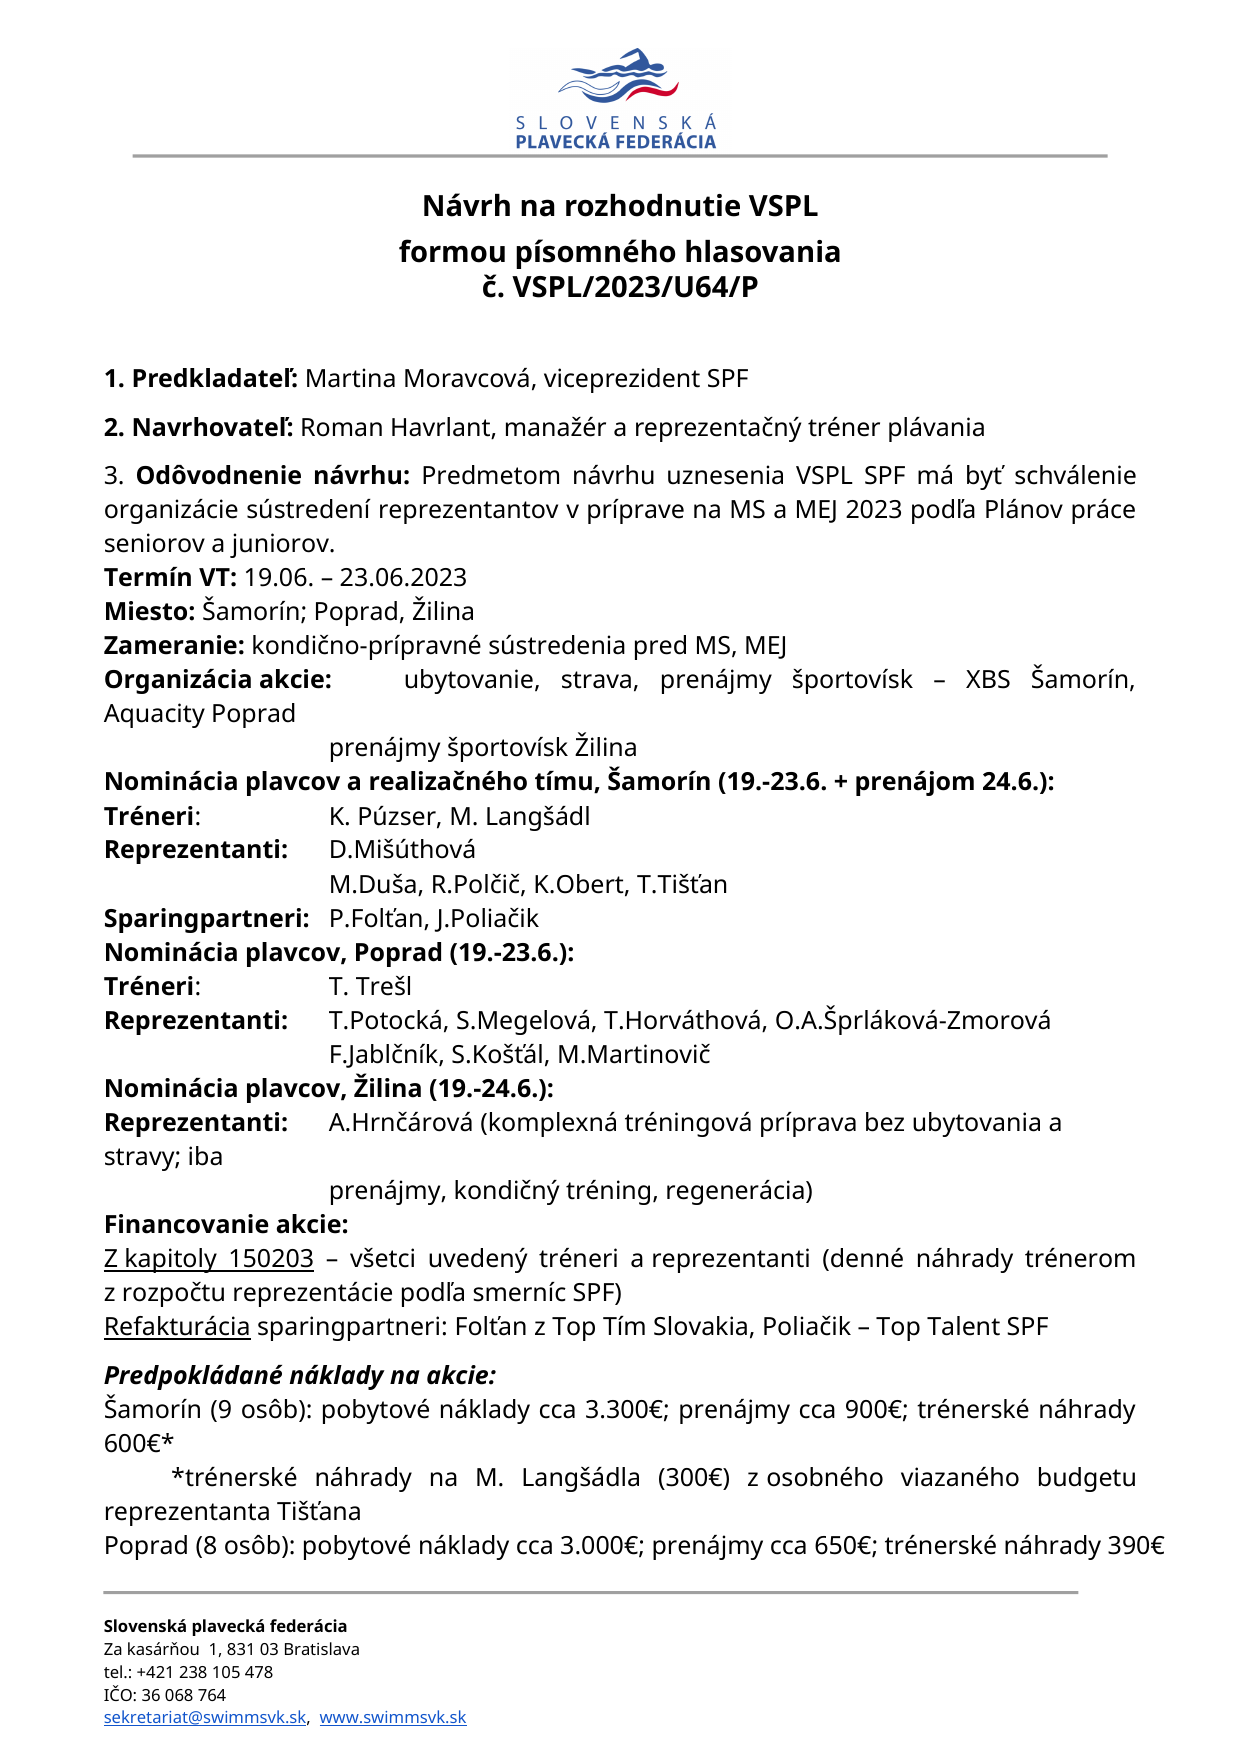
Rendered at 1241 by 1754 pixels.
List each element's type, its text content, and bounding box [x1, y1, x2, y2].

text Termín VT: 19.06. – 23.06.2023 [103, 560, 1137, 594]
text 2. Navrhovateľ: Roman Havrlant, manažér a reprezentačný tréner plávania [103, 409, 1137, 443]
text Zameranie: kondično-prípravné sústredenia pred MS, MEJ [103, 628, 1137, 662]
text prenájmy, kondičný tréning, regenerácia) [253, 1173, 1137, 1207]
text 1. Predkladateľ: Martina Moravcová, viceprezident SPF [103, 361, 1137, 395]
text F.Jablčník, S.Košťál, M.Martinovič [103, 1037, 1137, 1071]
text Refakturácia sparingpartneri: Folťan z Top Tím Slovakia, Poliačik – Top Talent SPF [103, 1309, 1137, 1343]
text Poprad (8 osôb): pobytové náklady cca 3.000€; prenájmy cca 650€; trénerské náhrady 390€ [103, 1528, 1182, 1562]
text Predpokládané náklady na akcie: [103, 1357, 1137, 1391]
text Nominácia plavcov, Žilina (19.-24.6.): [103, 1071, 1137, 1105]
text 3. Odôvodnenie návrhu: Predmetom návrhu uznesenia VSPL SPF má byť schválenie organizácie sústredení reprezentantov v príprave na MS a MEJ 2023 podľa Plánov práce seniorov a juniorov. [103, 457, 1137, 560]
text Nominácia plavcov, Poprad (19.-23.6.): [103, 934, 1137, 968]
text Sparingpartneri: P.Folťan, J.Poliačik [103, 900, 1137, 934]
picture [508, 48, 732, 154]
text Tréneri: K. Púzser, M. Langšádl [103, 798, 1137, 832]
text *trénerské náhrady na M. Langšádla (300€) z osobného viazaného budgetu reprezentanta Tišťana [103, 1459, 1137, 1528]
text Organizácia akcie: ubytovanie, strava, prenájmy športovísk – XBS Šamorín, Aquacity Poprad [103, 662, 1137, 730]
text č. VSPL/2023/U64/P [103, 271, 1137, 305]
text Reprezentanti: T.Potocká, S.Megelová, T.Horváthová, O.A.Šprláková-Zmorová [103, 1002, 1137, 1037]
text prenájmy športovísk Žilina [103, 730, 1137, 764]
text Reprezentanti: A.Hrnčárová (komplexná tréningová príprava bez ubytovania a stravy; iba [103, 1105, 1137, 1173]
text Návrh na rozhodnutie VSPL [103, 185, 1137, 225]
text Miesto: Šamorín; Poprad, Žilina [103, 594, 1137, 628]
text Reprezentanti: D.Mišúthová [103, 832, 1137, 866]
text Šamorín (9 osôb): pobytové náklady cca 3.300€; prenájmy cca 900€; trénerské náhrady 600€* [103, 1391, 1137, 1459]
text M.Duša, R.Polčič, K.Obert, T.Tišťan [103, 866, 1137, 900]
text Financovanie akcie: [103, 1207, 1137, 1241]
text Z kapitoly 150203 – všetci uvedený tréneri a reprezentanti (denné náhrady trénerom z rozpočtu reprezentácie podľa smerníc SPF) [103, 1241, 1137, 1309]
text Nominácia plavcov a realizačného tímu, Šamorín (19.-23.6. + prenájom 24.6.): [103, 764, 1137, 798]
text formou písomného hlasovania [103, 231, 1137, 271]
text Tréneri: T. Trešl [103, 968, 1137, 1002]
